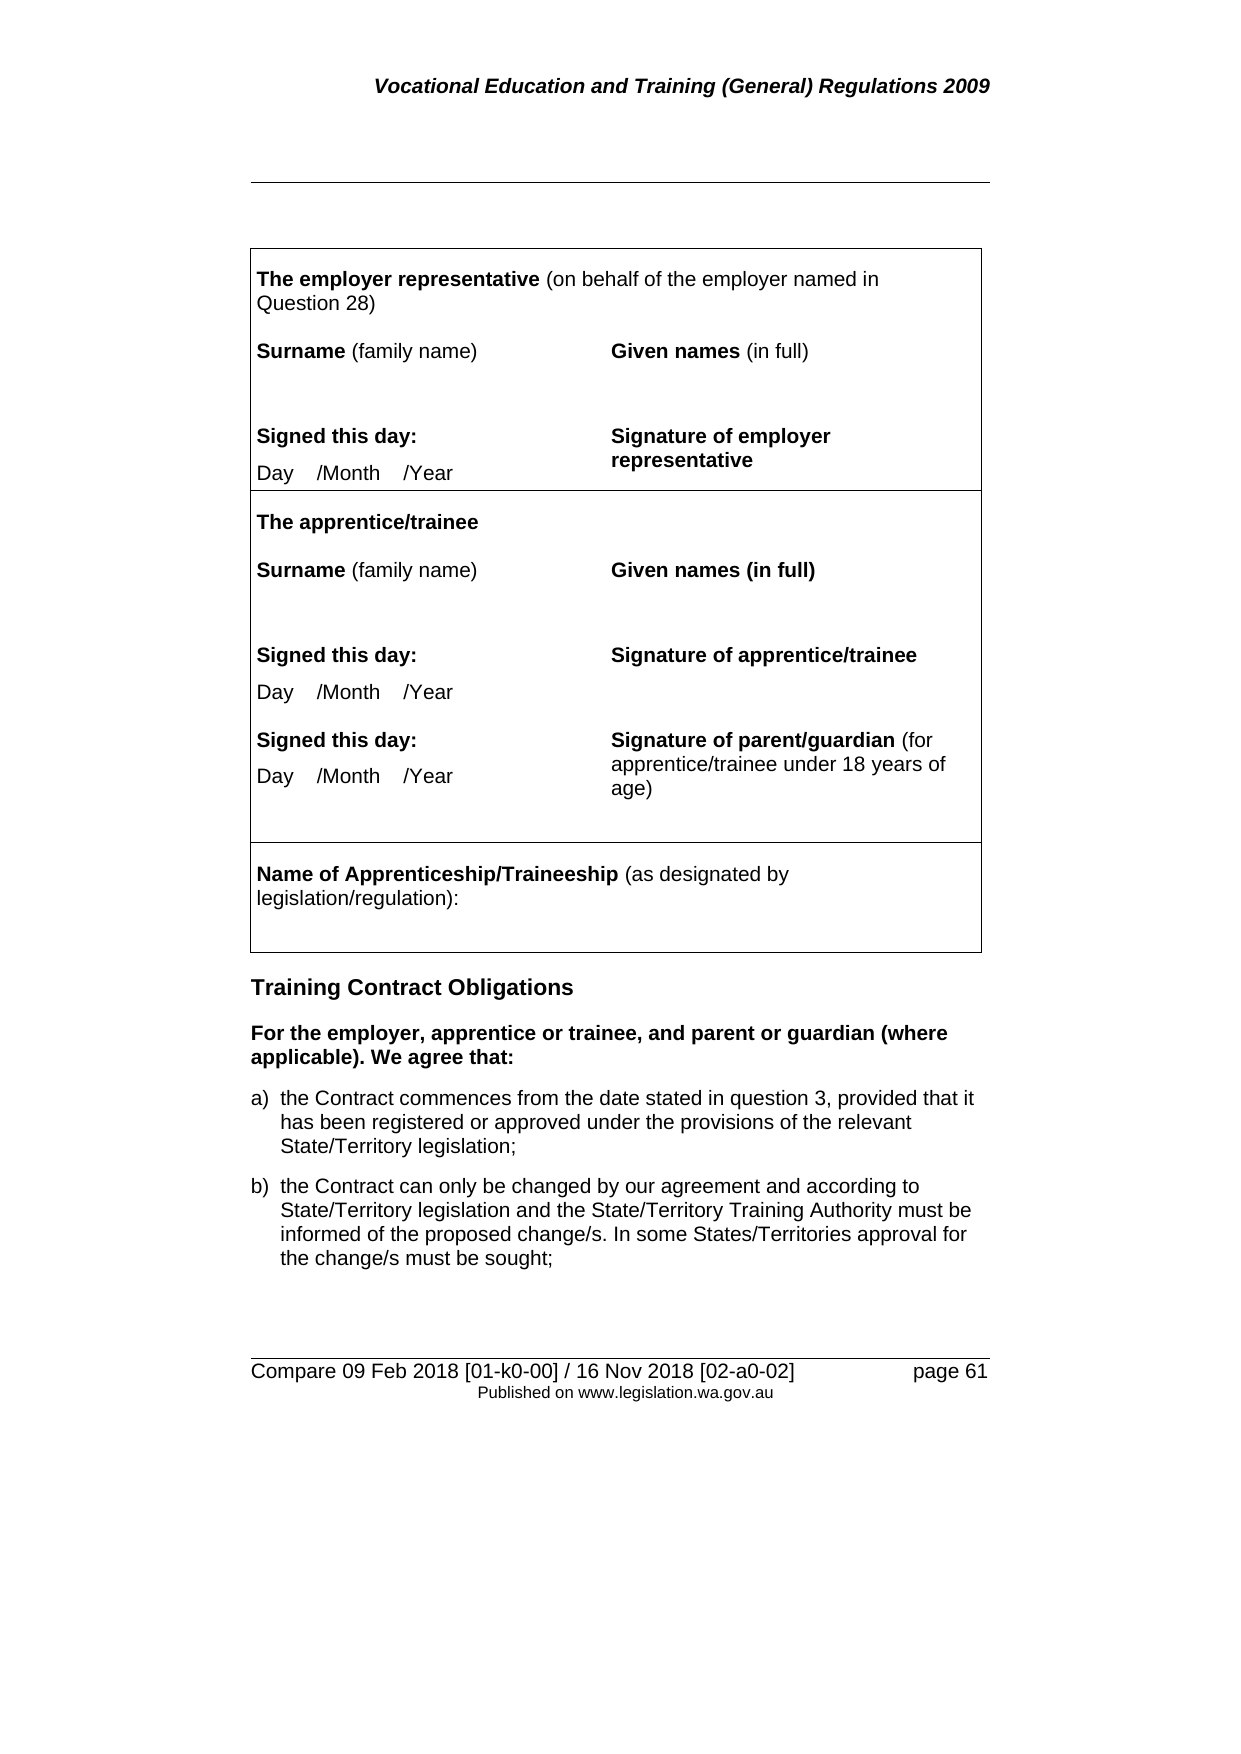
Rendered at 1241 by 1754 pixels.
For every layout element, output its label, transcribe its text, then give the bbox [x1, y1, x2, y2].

table_cell Signature of employer representative [605, 406, 981, 490]
table_cell Given names (in full) [605, 540, 981, 624]
table_cell The apprentice/trainee [251, 491, 981, 540]
table_header The employer representative (on behalf of the employer named in Question 28) [251, 249, 981, 321]
table_cell Signed this day: Day /Month /Year [251, 709, 605, 842]
text Training Contract Obligations [251, 974, 990, 1000]
table_cell Given names (in full) [605, 321, 981, 406]
text b) the Contract can only be changed by our agreement and according to State/Territory legislation and the State/Territory Training Authority must be informed of the proposed change/s. In some States/Territories approval for the change/s must be sought; [251, 1174, 990, 1270]
table_cell Name of Apprenticeship/Traineeship (as designated by legislation/regulation): [251, 843, 981, 952]
table_cell Surname (family name) [251, 321, 605, 406]
text For the employer, apprentice or trainee, and parent or guardian (where applicable). We agree that: [251, 1021, 990, 1069]
text a) the Contract commences from the date stated in question 3, provided that it has been registered or approved under the provisions of the relevant State/Territory legislation; [251, 1086, 990, 1157]
table_cell Surname (family name) [251, 540, 605, 624]
table_cell Signature of parent/guardian (for apprentice/trainee under 18 years of age) [605, 709, 981, 842]
table_cell Signed this day: Day /Month /Year [251, 625, 605, 709]
table_cell Signature of apprentice/trainee [605, 625, 981, 709]
table_cell Signed this day: Day /Month /Year [251, 406, 605, 490]
